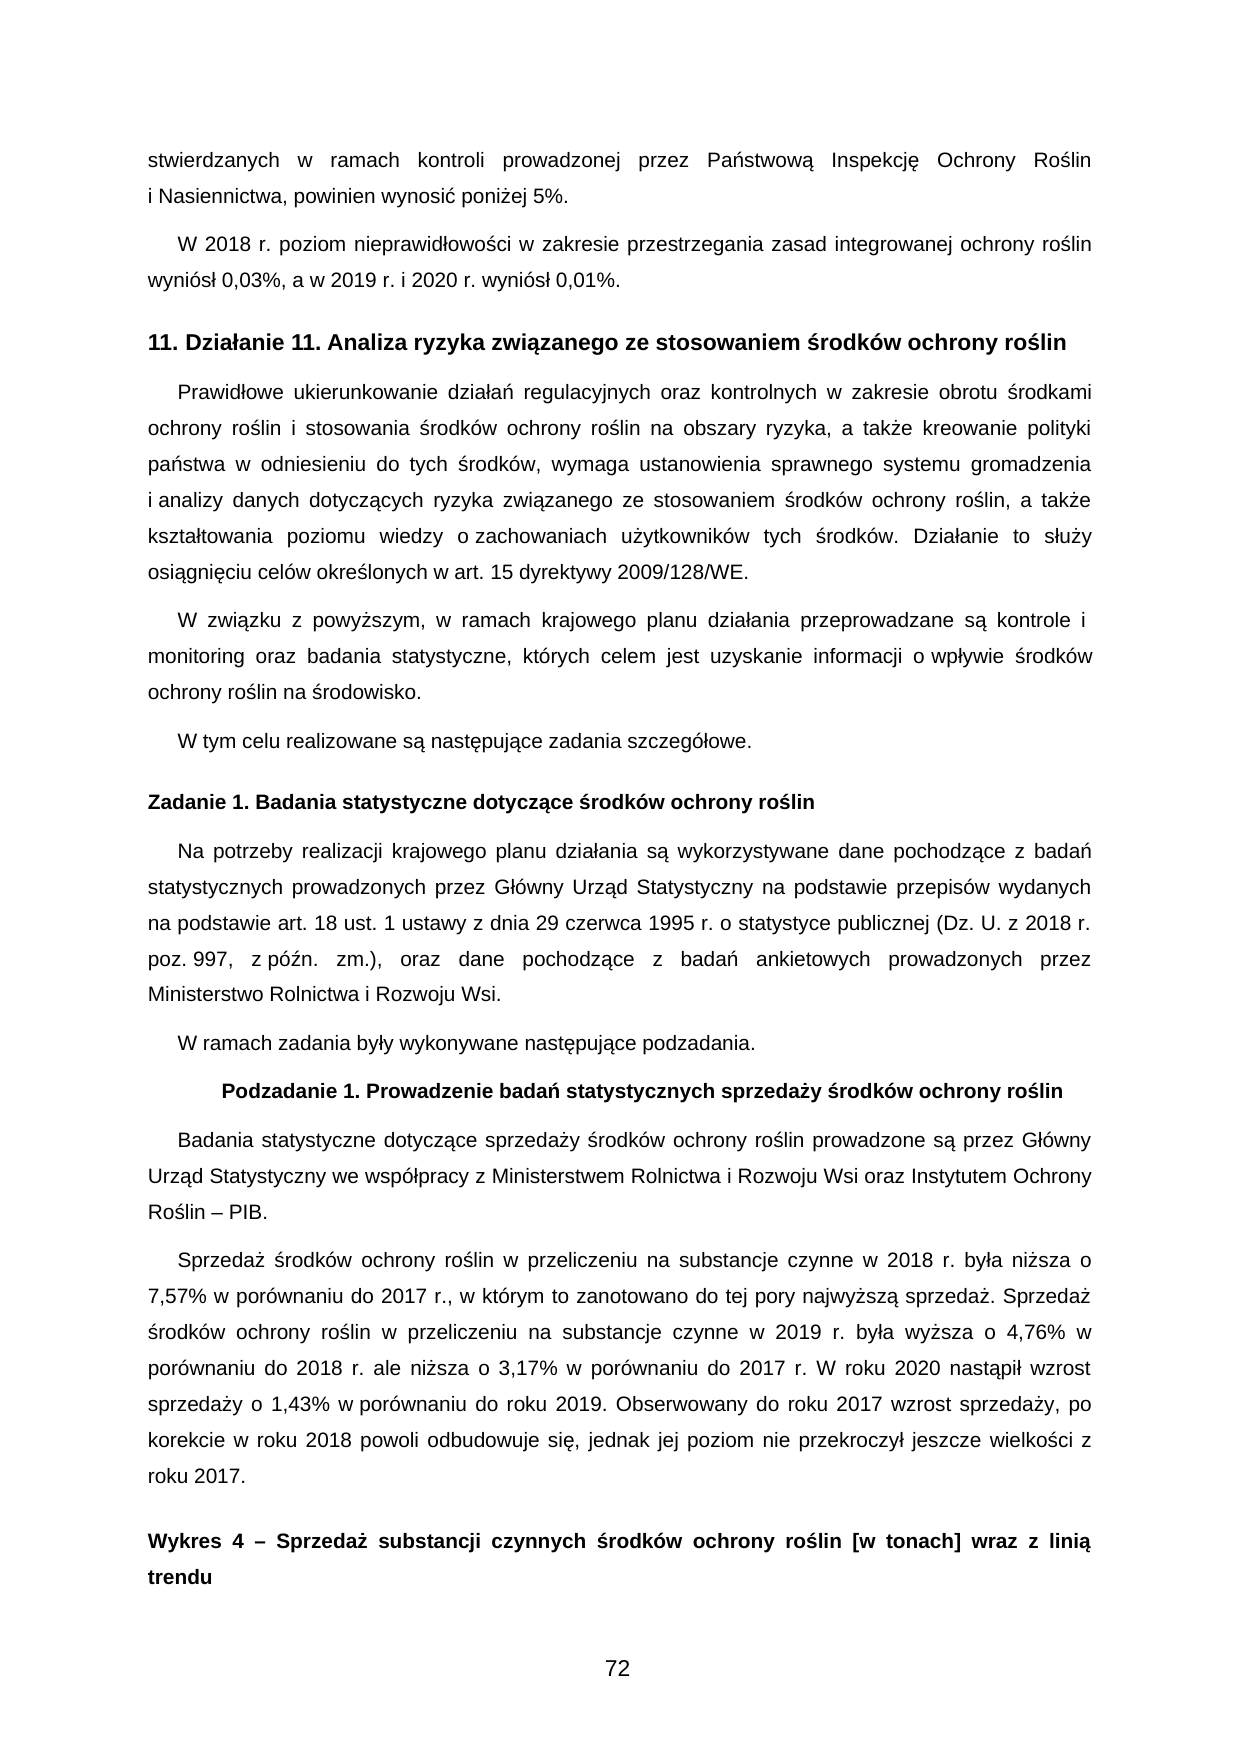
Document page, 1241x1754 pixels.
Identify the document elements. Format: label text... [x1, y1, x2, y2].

text W 2018 r. poziom nieprawidłowości w zakresie przestrzegania zasad integrowanej ochrony roślin wyniósł 0,03%, a w 2019 r. i 2020 r. wyniósł 0,01%. [148, 232, 1093, 292]
text W tym celu realizowane są następujące zadania szczegółowe. [148, 729, 1093, 753]
text Wykres 4 – Sprzedaż substancji czynnych środków ochrony roślin [w tonach] wraz z linią trendu [148, 1529, 1093, 1588]
text Na potrzeby realizacji krajowego planu działania są wykorzystywane dane pochodzące z badań statystycznych prowadzonych przez Główny Urząd Statystyczny na podstawie przepisów wydanych na podstawie art. 18 ust. 1 ustawy z dnia 29 czerwca 1995 r. o statystyce publicznej (Dz. U. z 2018 r. poz. 997, z późn. zm.), oraz dane pochodzące z badań ankietowych prowadzonych przez Ministerstwo Rolnictwa i Rozwoju Wsi. [148, 838, 1093, 1006]
text Sprzedaż środków ochrony roślin w przeliczeniu na substancje czynne w 2018 r. była niższa o 7,57% w porównaniu do 2017 r., w którym to zanotowano do tej pory najwyższą sprzedaż. Sprzedaż środków ochrony roślin w przeliczeniu na substancje czynne w 2019 r. była wyższa o 4,76% w porównaniu do 2018 r. ale niższa o 3,17% w porównaniu do 2017 r. W roku 2020 nastąpił wzrost sprzedaży o 1,43% w porównaniu do roku 2019. Obserwowany do roku 2017 wzrost sprzedaży, po korekcie w roku 2018 powoli odbudowuje się, jednak jej poziom nie przekroczył jeszcze wielkości z roku 2017. [148, 1248, 1093, 1487]
text W ramach zadania były wykonywane następujące podzadania. [148, 1031, 1093, 1055]
text Badania statystyczne dotyczące sprzedaży środków ochrony roślin prowadzone są przez Główny Urząd Statystyczny we współpracy z Ministerstwem Rolnictwa i Rozwoju Wsi oraz Instytutem Ochrony Roślin – PIB. [148, 1128, 1093, 1223]
text Prawidłowe ukierunkowanie działań regulacyjnych oraz kontrolnych w zakresie obrotu środkami ochrony roślin i stosowania środków ochrony roślin na obszary ryzyka, a także kreowanie polityki państwa w odniesieniu do tych środków, wymaga ustanowienia sprawnego systemu gromadzenia i analizy danych dotyczących ryzyka związanego ze stosowaniem środków ochrony roślin, a także kształtowania poziomu wiedzy o zachowaniach użytkowników tych środków. Działanie to służy osiągnięciu celów określonych w art. 15 dyrektywy 2009/128/WE. [148, 380, 1093, 584]
subtitle Zadanie 1. Badania statystyczne dotyczące środków ochrony roślin [148, 789, 1093, 813]
subtitle Działanie 11. Analiza ryzyka związanego ze stosowaniem środków ochrony roślin [148, 329, 1093, 355]
text W związku z powyższym, w ramach krajowego planu działania przeprowadzane są kontrole i monitoring oraz badania statystyczne, których celem jest uzyskanie informacji o wpływie środków ochrony roślin na środowisko. [148, 608, 1093, 704]
subtitle Podzadanie 1. Prowadzenie badań statystycznych sprzedaży środków ochrony roślin [221, 1079, 1093, 1103]
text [148, 148, 1093, 207]
